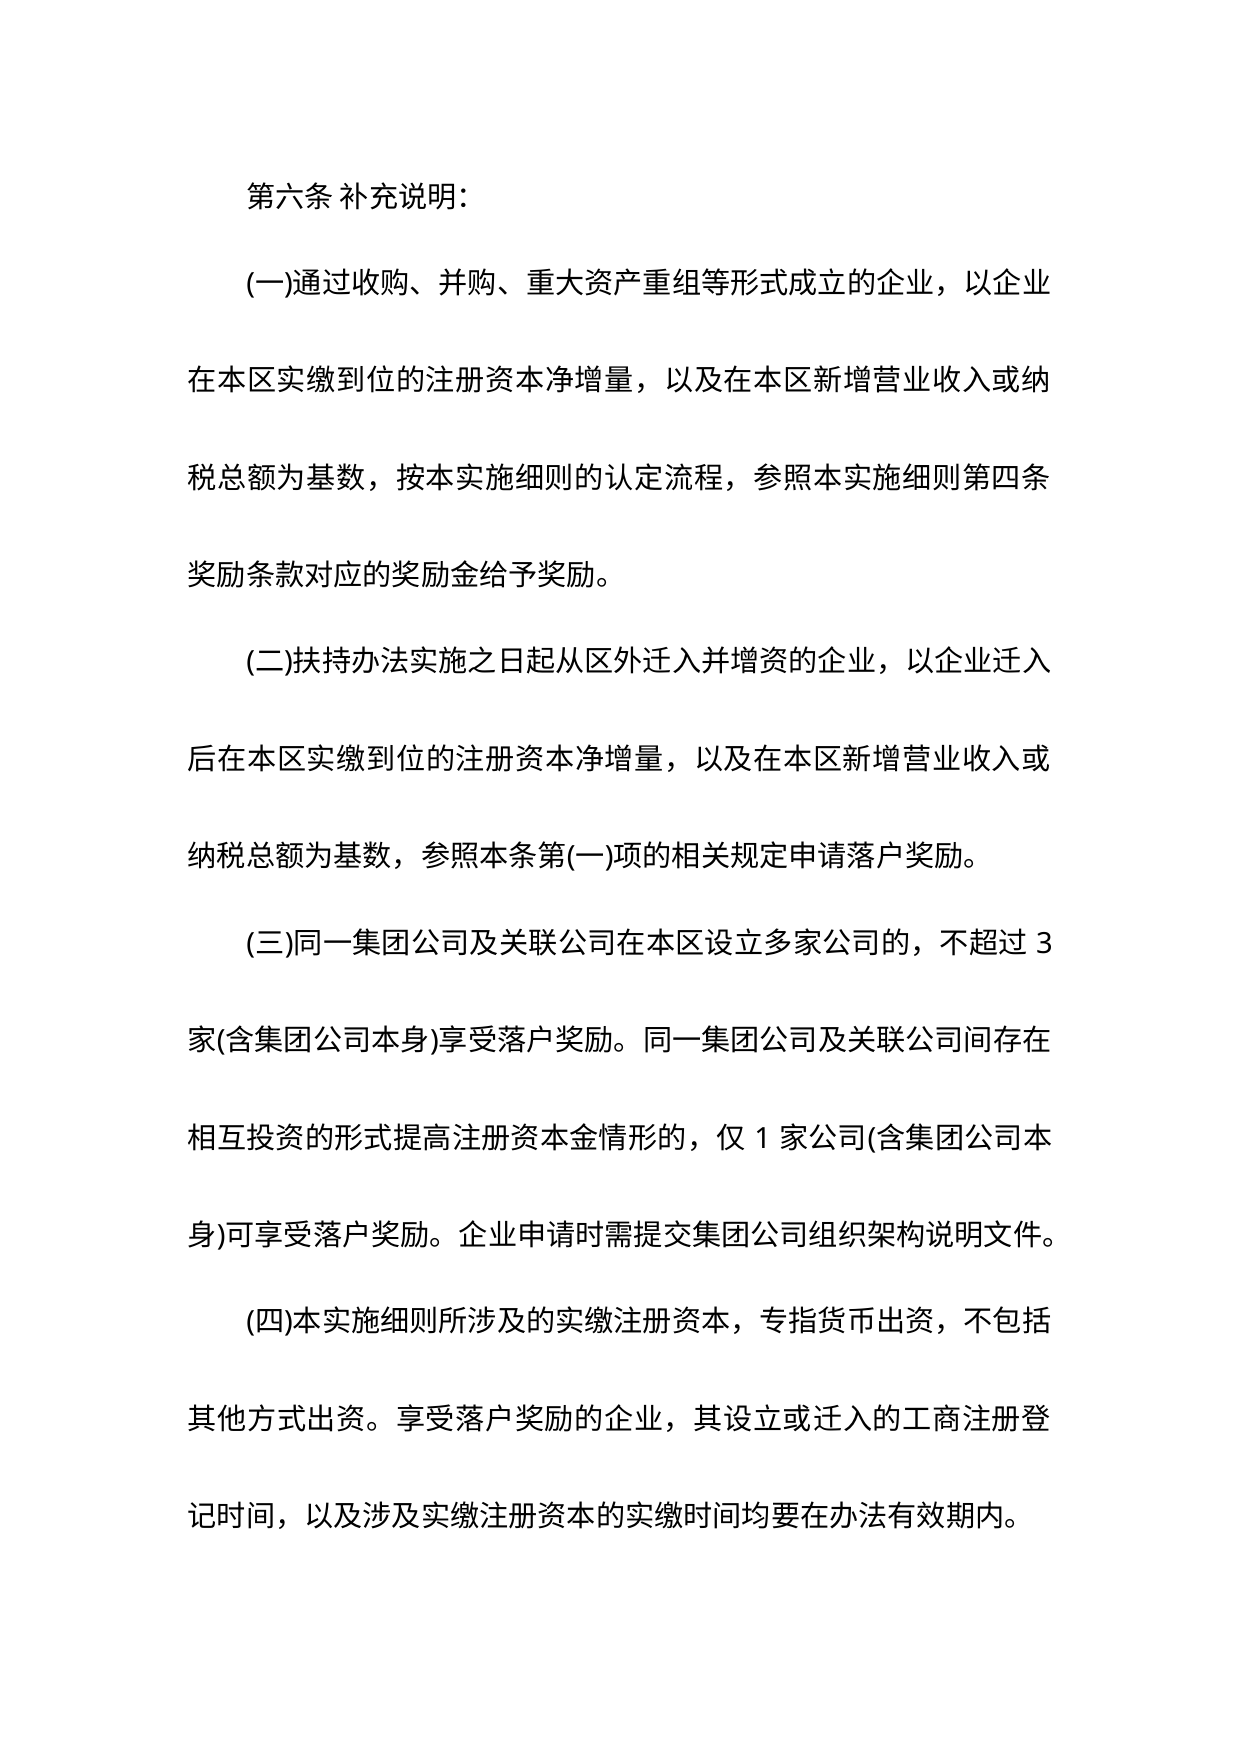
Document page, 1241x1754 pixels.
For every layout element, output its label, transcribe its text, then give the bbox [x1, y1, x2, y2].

text (一)通过收购、并购、重大资产重组等形式成立的企业，以企业在本区实缴到位的注册资本净增量，以及在本区新增营业收入或纳税总额为基数，按本实施细则的认定流程，参照本实施细则第四条奖励条款对应的奖励金给予奖励。 [187, 248, 1053, 606]
text (三)同一集团公司及关联公司在本区设立多家公司的，不超过 3 家(含集团公司本身)享受落户奖励。同一集团公司及关联公司间存在相互投资的形式提高注册资本金情形的，仅 1 家公司(含集团公司本身)可享受落户奖励。企业申请时需提交集团公司组织架构说明文件。 [187, 908, 1053, 1265]
text 第六条 补充说明： [187, 162, 1053, 227]
text (二)扶持办法实施之日起从区外迁入并增资的企业，以企业迁入后在本区实缴到位的注册资本净增量，以及在本区新增营业收入或纳税总额为基数，参照本条第(一)项的相关规定申请落户奖励。 [187, 627, 1053, 887]
text (四)本实施细则所涉及的实缴注册资本，专指货币出资，不包括其他方式出资。享受落户奖励的企业，其设立或迁入的工商注册登记时间，以及涉及实缴注册资本的实缴时间均要在办法有效期内。 [187, 1287, 1053, 1547]
